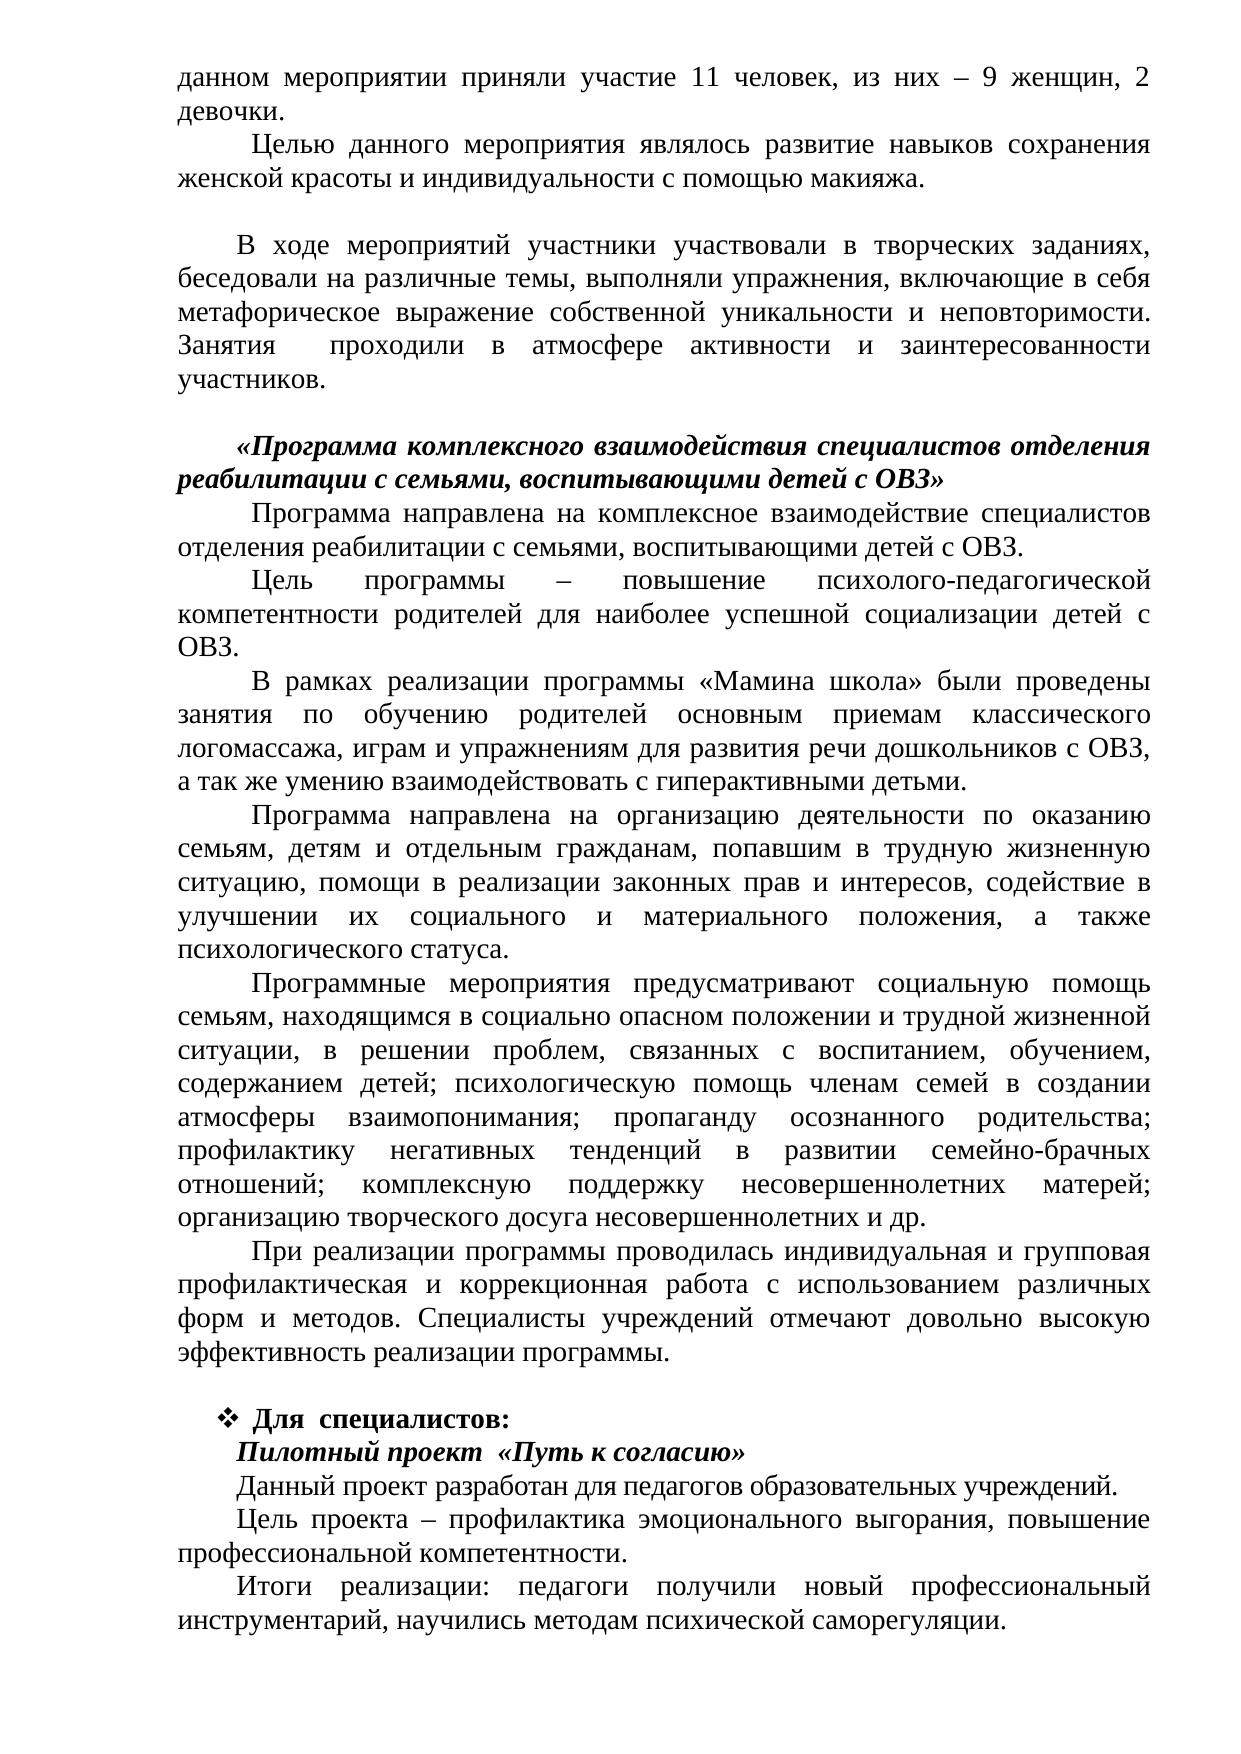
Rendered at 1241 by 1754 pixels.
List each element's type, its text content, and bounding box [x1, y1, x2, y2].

text «Программа комплексного взаимодействия специалистов отделения реабилитации с семьями, воспитывающими детей с ОВЗ» [177, 428, 1152, 495]
text Итоги реализации: педагоги получили новый профессиональный инструментарий, научились методам психической саморегуляции. [177, 1568, 1152, 1636]
text Целью данного мероприятия являлось развитие навыков сохранения женской красоты и индивидуальности с помощью макияжа. [177, 126, 1152, 193]
list В рамках реализации программы «Мамина школа» были проведены занятия по обучению родителей основным приемам классического логомассажа, играм и упражнениям для развития речи дошкольников с ОВЗ, а так же умению взаимодействовать с гиперактивными детьми. [177, 663, 1152, 797]
list Программа направлена на комплексное взаимодействие специалистов отделения реабилитации с семьями, воспитывающими детей с ОВЗ. [177, 495, 1152, 562]
list Данный проект разработан для педагогов образовательных учреждений. [177, 1468, 1152, 1501]
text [177, 59, 1152, 126]
list Цель программы – повышение психолого-педагогической компетентности родителей для наиболее успешной социализации детей с ОВЗ. [177, 562, 1152, 663]
list При реализации программы проводилась индивидуальная и групповая профилактическая и коррекционная работа с использованием различных форм и методов. Специалисты учреждений отмечают довольно высокую эффективность реализации программы. [177, 1233, 1152, 1367]
list Программные мероприятия предусматривают социальную помощь семьям, находящимся в социально опасном положении и трудной жизненной ситуации, в решении проблем, связанных с воспитанием, обучением, содержанием детей; психологическую помощь членам семей в создании атмосферы взаимопонимания; пропаганду осознанного родительства; профилактику негативных тенденций в развитии семейно-брачных отношений; комплексную поддержку несовершеннолетних матерей; организацию творческого досуга несовершеннолетних и др. [177, 965, 1152, 1233]
text Пилотный проект «Путь к согласию» [177, 1434, 1152, 1468]
text В ходе мероприятий участники участвовали в творческих заданиях, беседовали на различные темы, выполняли упражнения, включающие в себя метафорическое выражение собственной уникальности и неповторимости. Занятия проходили в атмосфере активности и заинтересованности участников. [177, 227, 1152, 394]
list Программа направлена на организацию деятельности по оказанию семьям, детям и отдельным гражданам, попавшим в трудную жизненную ситуацию, помощи в реализации законных прав и интересов, содействие в улучшении их социального и материального положения, а также психологического статуса. [177, 797, 1152, 965]
list Цель проекта – профилактика эмоционального выгорания, повышение профессиональной компетентности. [177, 1501, 1152, 1568]
list Для специалистов: [215, 1401, 1152, 1434]
